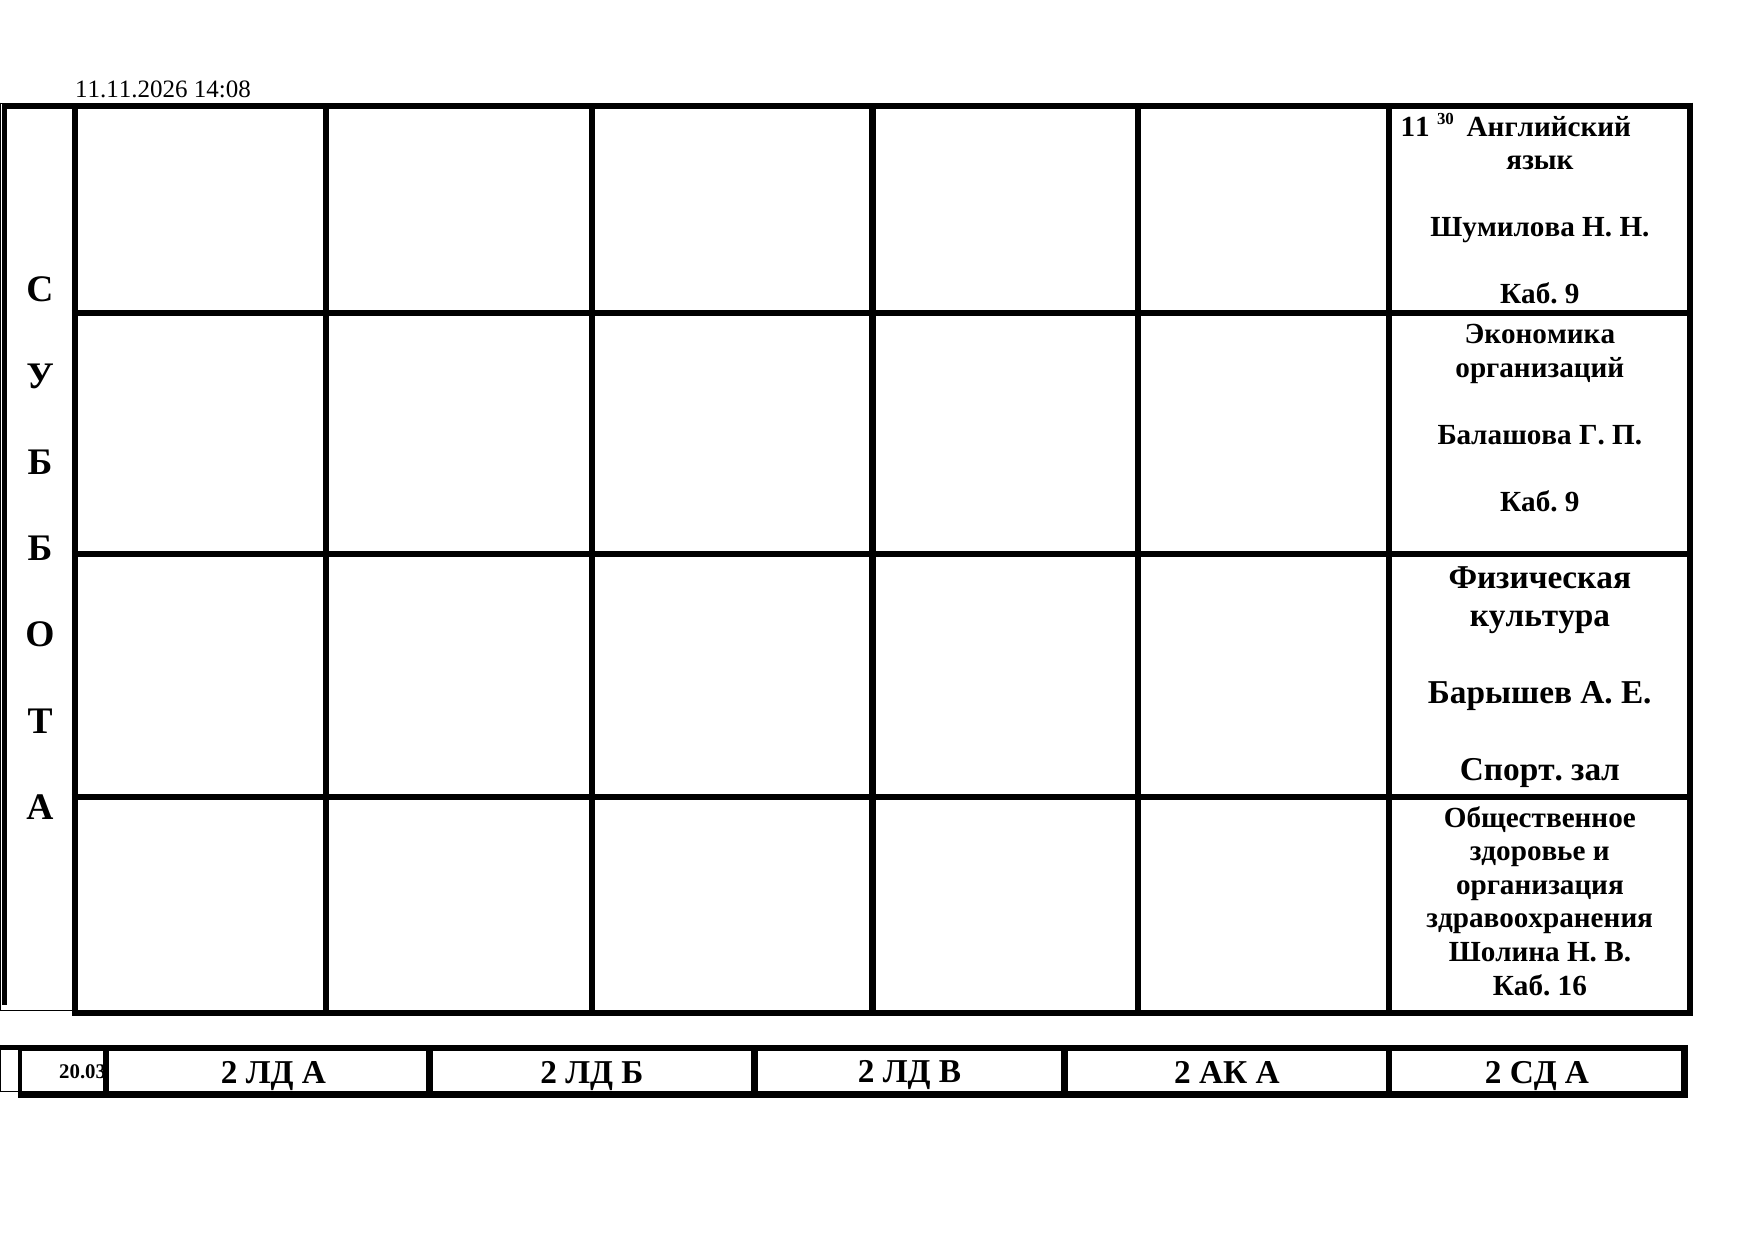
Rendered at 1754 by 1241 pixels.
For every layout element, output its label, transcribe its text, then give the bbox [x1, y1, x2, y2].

table_header 20.03 [22, 1051, 103, 1091]
table_header 2 СД А [1392, 1051, 1681, 1091]
table_cell [1141, 316, 1386, 551]
table_cell С У Б Б О Т А [4, 109, 72, 1010]
table_header 2 ЛД В [758, 1051, 1061, 1091]
table_cell [329, 557, 589, 794]
table_cell [329, 800, 589, 1010]
table_cell [876, 557, 1135, 794]
table_cell [595, 800, 869, 1010]
table_header 2 ЛД Б [433, 1051, 751, 1091]
table_cell [1141, 109, 1386, 310]
table_cell [876, 800, 1135, 1010]
table_cell [876, 109, 1135, 310]
table_cell Физическая культура Барышев А. Е. Спорт. зал [1392, 557, 1687, 794]
table_cell Общественное здоровье и организация здравоохранения Шолина Н. В. Каб. 16 [1392, 800, 1687, 1010]
table_cell [78, 557, 323, 794]
table_cell [78, 109, 323, 310]
table_header [1, 1050, 18, 1091]
table_cell [1141, 557, 1386, 794]
table_cell [595, 109, 869, 310]
table_cell [1141, 800, 1386, 1010]
table_cell [876, 316, 1135, 551]
table_header 2 ЛД А [109, 1051, 426, 1091]
table_cell 11 30 Английский язык Шумилова Н. Н. Каб. 9 [1392, 109, 1687, 310]
table_cell [595, 316, 869, 551]
table_cell Экономика организаций Балашова Г. П. Каб. 9 [1392, 316, 1687, 551]
table_cell [595, 557, 869, 794]
table_cell [329, 316, 589, 551]
table_cell [78, 316, 323, 551]
table_header 2 АК А [1068, 1051, 1386, 1091]
table_cell [78, 800, 323, 1010]
table_cell [329, 109, 589, 310]
